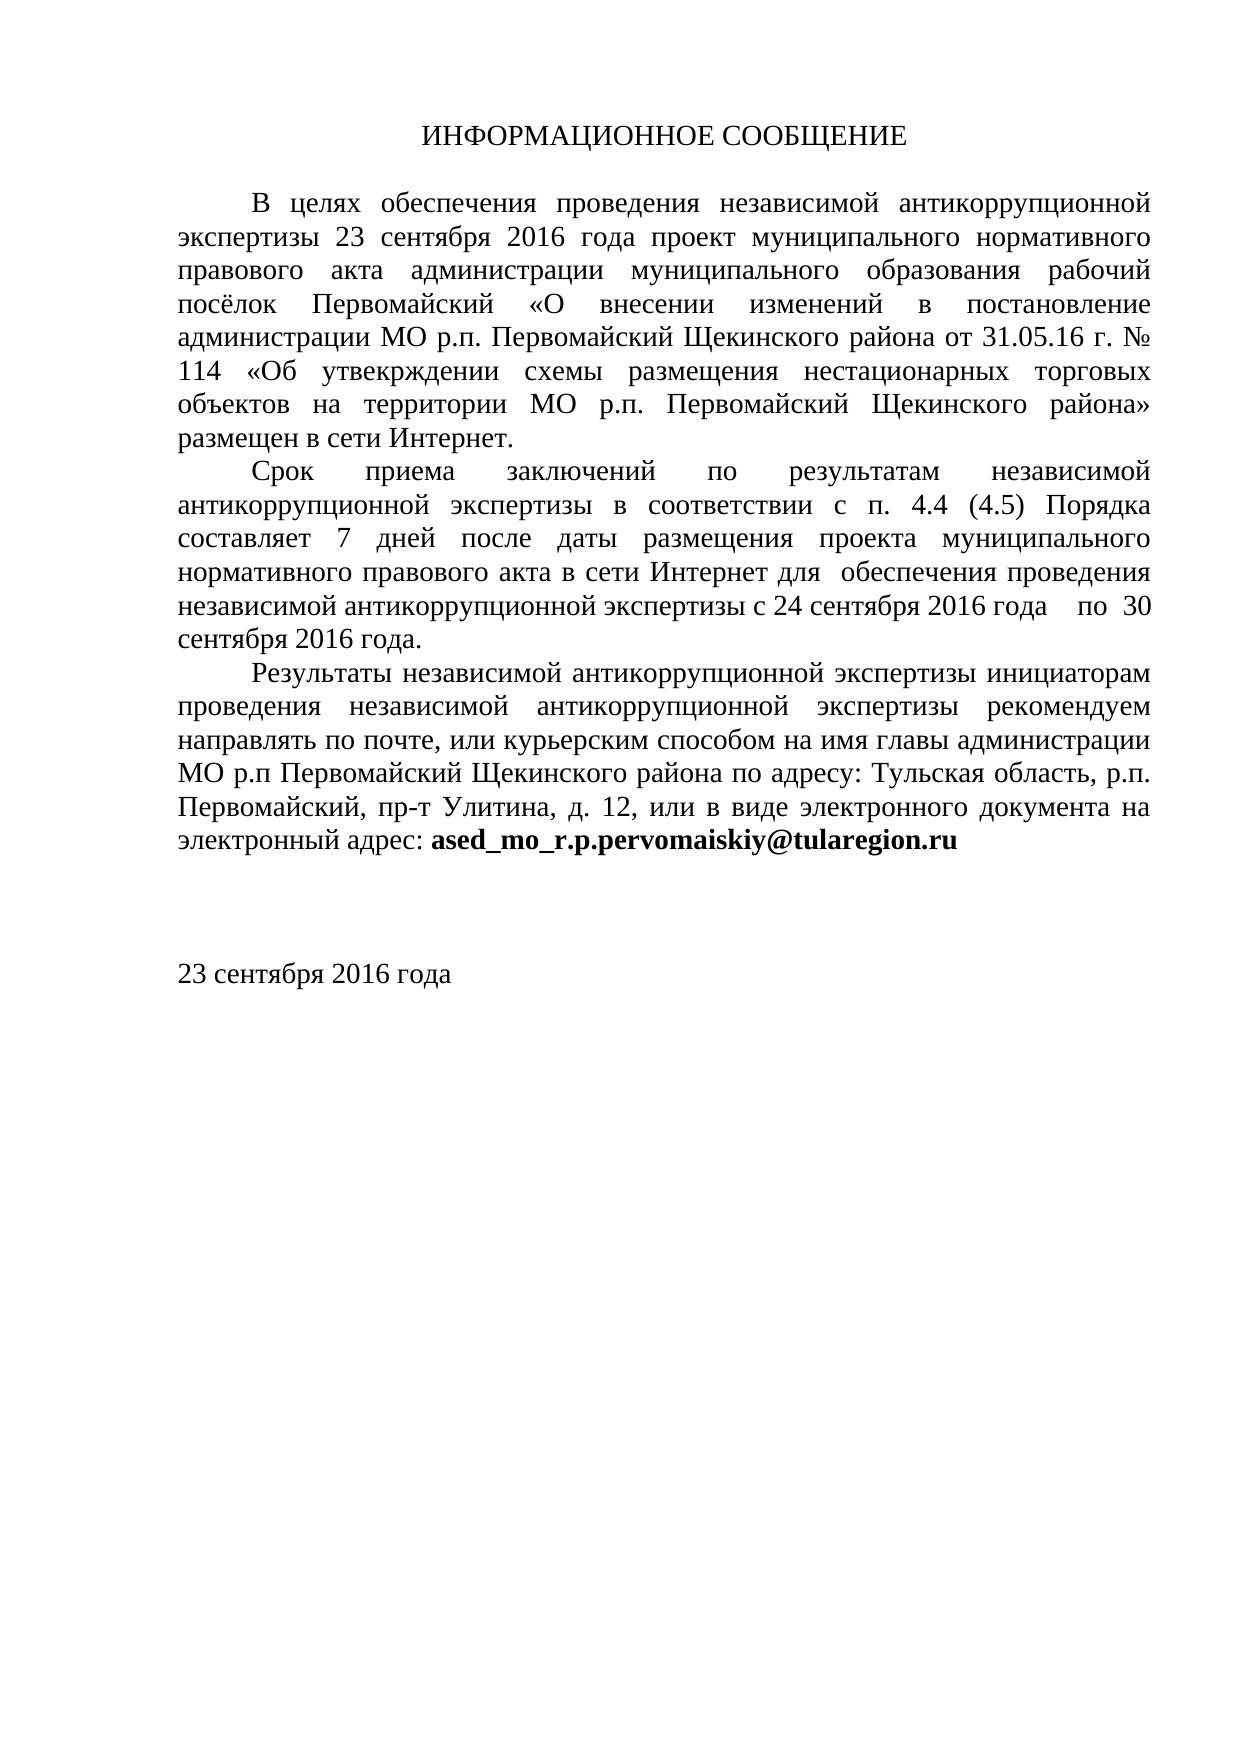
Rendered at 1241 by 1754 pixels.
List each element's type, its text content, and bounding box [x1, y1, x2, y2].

text 23 сентября 2016 года [177, 957, 1152, 990]
text Результаты независимой антикоррупционной экспертизы инициаторам проведения независимой антикоррупционной экспертизы рекомендуем направлять по почте, или курьерским способом на имя главы администрации МО р.п Первомайский Щекинского района по адресу: Тульская область, р.п. Первомайский, пр-т Улитина, д. 12, или в виде электронного документа на электронный адрес: ased_mo_r.p.pervomaiskiy@tularegion.ru [177, 655, 1152, 856]
text Срок приема заключений по результатам независимой антикоррупционной экспертизы в соответствии с п. 4.4 (4.5) Порядка составляет 7 дней после даты размещения проекта муниципального нормативного правового акта в сети Интернет для обеспечения проведения независимой антикоррупционной экспертизы с 24 сентября 2016 года по 30 сентября 2016 года. [177, 453, 1152, 655]
text В целях обеспечения проведения независимой антикоррупционной экспертизы 23 сентября 2016 года проект муниципального нормативного правового акта администрации муниципального образования рабочий посёлок Первомайский «О внесении изменений в постановление администрации МО р.п. Первомайский Щекинского района от 31.05.16 г. № 114 «Об утвекрждении схемы размещения нестационарных торговых объектов на территории МО р.п. Первомайский Щекинского района» размещен в сети Интернет. [177, 185, 1152, 453]
text ИНФОРМАЦИОННОЕ СООБЩЕНИЕ [177, 118, 1152, 152]
